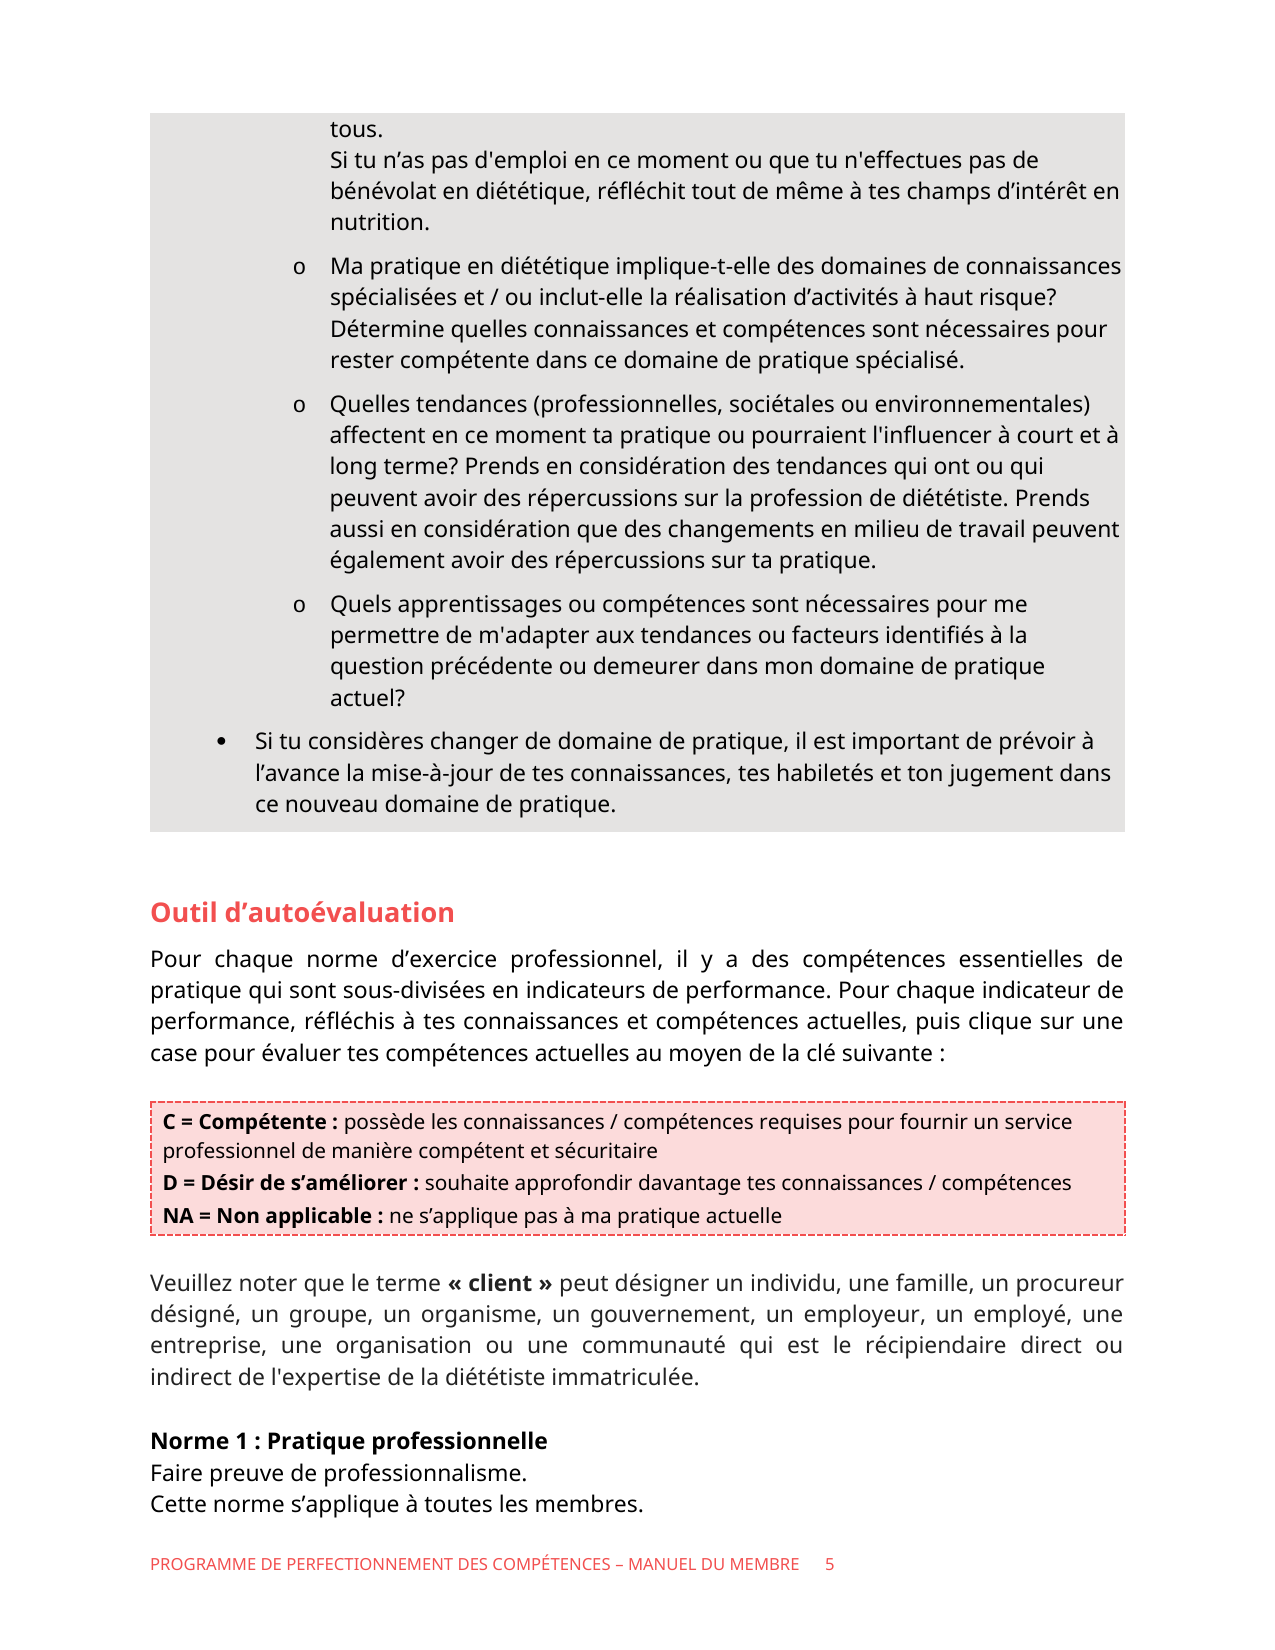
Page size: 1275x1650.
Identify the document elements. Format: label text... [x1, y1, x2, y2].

text Cette norme s’applique à toutes les membres. [150, 1488, 1125, 1519]
text Faire preuve de professionnalisme. [150, 1457, 1125, 1488]
text Pour chaque norme d’exercice professionnel, il y a des compétences essentielles de pratique qui sont sous-divisées en indicateurs de performance. Pour chaque indicateur de performance, réfléchis à tes connaissances et compétences actuelles, puis clique sur une case pour évaluer tes compétences actuelles au moyen de la clé suivante : [150, 943, 1125, 1068]
table_header C = Compétente : possède les connaissances / compétences requises pour fournir un service professionnel de manière compétent et sécuritaire D = Désir de s’améliorer : souhaite approfondir davantage tes connaissances / compétences NA = Non applicable : ne s’applique pas à ma pratique actuelle [151, 1101, 1125, 1234]
subtitle Outil d’autoévaluation [150, 893, 1125, 930]
text Norme 1 : Pratique professionnelle [150, 1425, 1125, 1457]
table_header [150, 113, 217, 832]
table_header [217, 113, 1125, 832]
text Veuillez noter que le terme « client » peut désigner un individu, une famille, un procureur désigné, un groupe, un organisme, un gouvernement, un employeur, un employé, une entreprise, une organisation ou une communauté qui est le récipiendaire direct ou indirect de l'expertise de la diététiste immatriculée. [150, 1236, 1125, 1392]
